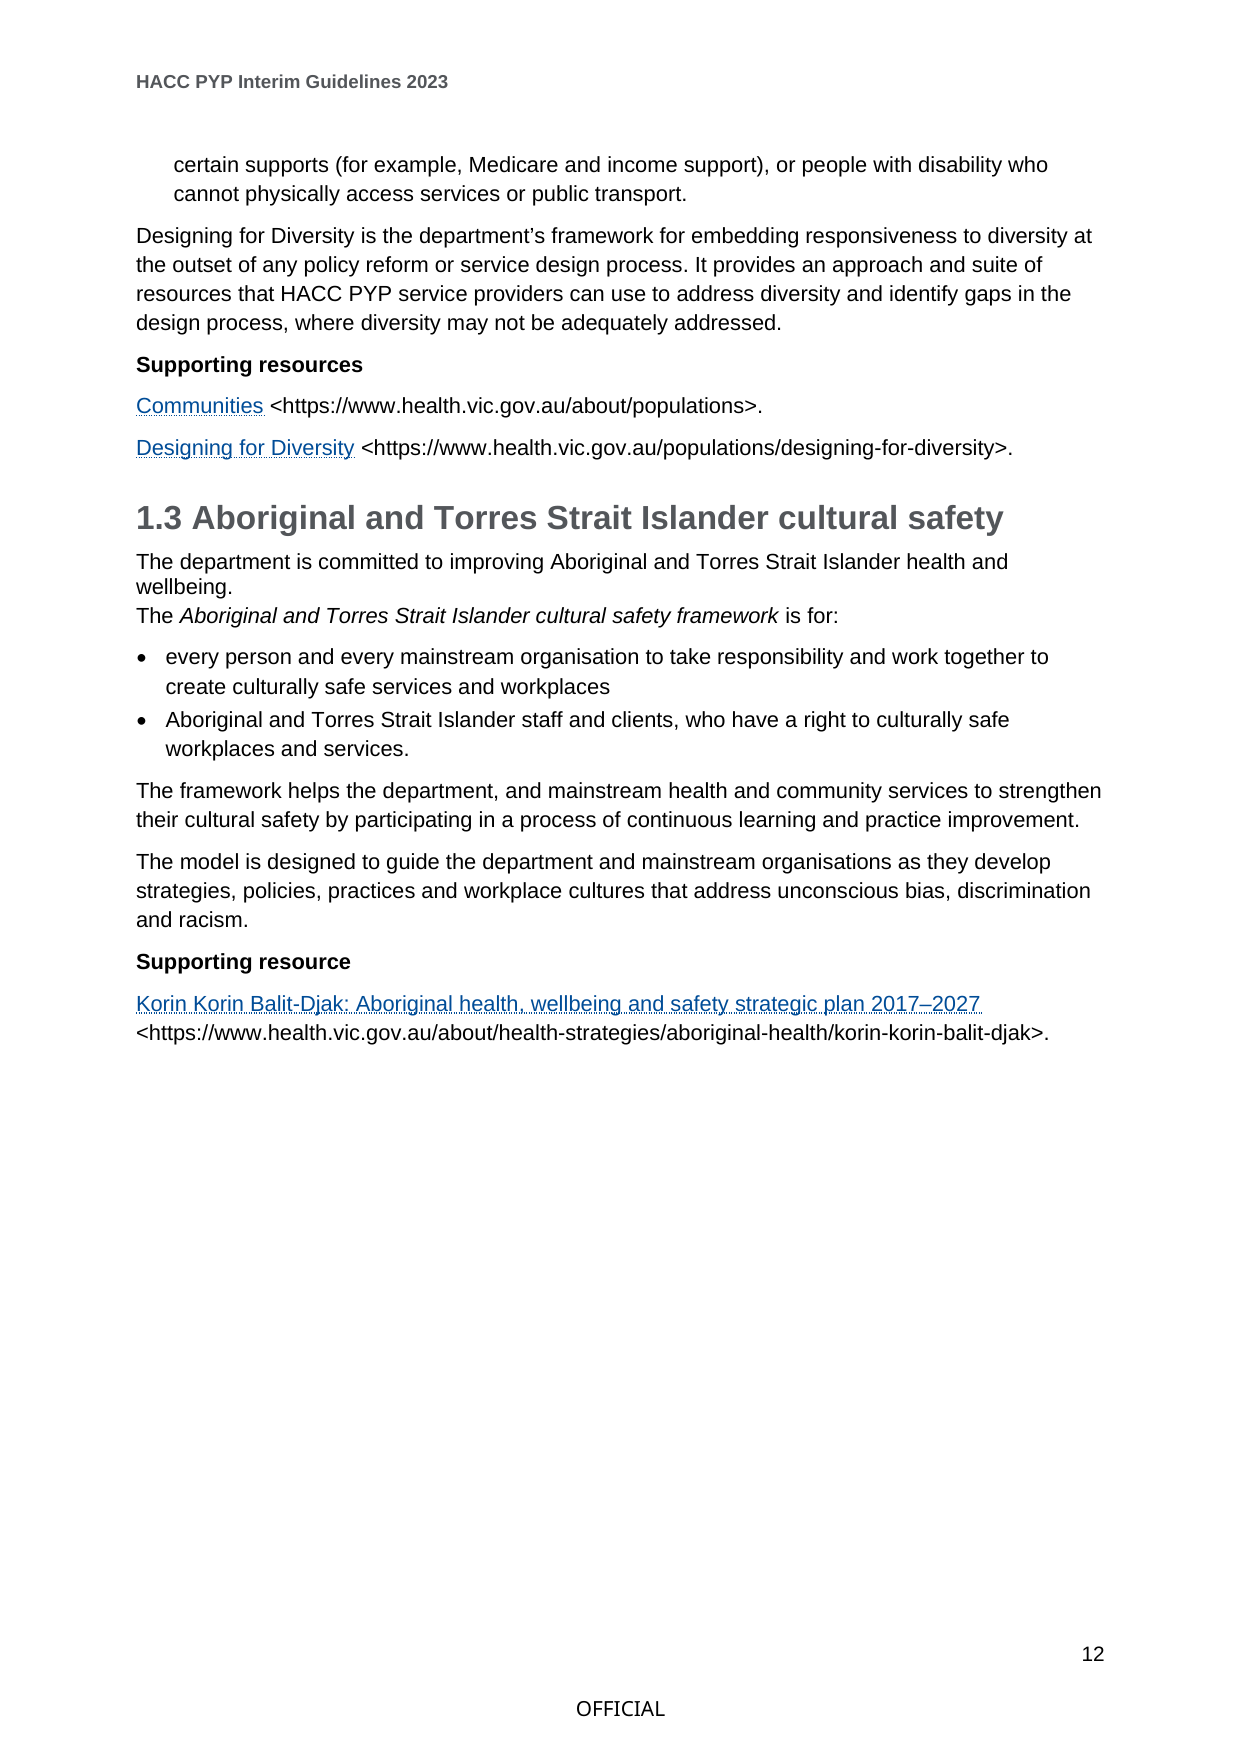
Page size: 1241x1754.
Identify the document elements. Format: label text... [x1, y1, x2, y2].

text The framework helps the department, and mainstream health and community services to strengthen their cultural safety by participating in a process of continuous learning and practice improvement. [136, 774, 1104, 832]
text Communities <https://www.health.vic.gov.au/about/populations>. [136, 389, 1104, 418]
text Designing for Diversity <https://www.health.vic.gov.au/populations/designing-for-diversity>. [136, 431, 1104, 460]
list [136, 148, 1104, 206]
text Aboriginal and Torres Strait Islander staff and clients, who have a right to culturally safe workplaces and services. [136, 703, 1104, 762]
text Supporting resources [136, 348, 1104, 377]
text The model is designed to guide the department and mainstream organisations as they develop strategies, policies, practices and workplace cultures that address unconscious bias, discrimination and racism. [136, 845, 1104, 932]
text Supporting resource [136, 945, 1104, 974]
text Korin Korin Balit-Djak: Aboriginal health, wellbeing and safety strategic plan 2017–2027 <https://www.health.vic.gov.au/about/health-strategies/aboriginal-health/korin-korin-balit-djak>. [136, 987, 1104, 1045]
text Designing for Diversity is the department’s framework for embedding responsiveness to diversity at the outset of any policy reform or service design process. It provides an approach and suite of resources that HACC PYP service providers can use to address diversity and identify gaps in the design process, where diversity may not be adequately addressed. [136, 218, 1104, 335]
text every person and every mainstream organisation to take responsibility and work together to create culturally safe services and workplaces [136, 641, 1104, 699]
text The department is committed to improving Aboriginal and Torres Strait Islander health and wellbeing. [136, 549, 1104, 599]
text The Aboriginal and Torres Strait Islander cultural safety framework is for: [136, 599, 1104, 628]
subtitle 1.3 Aboriginal and Torres Strait Islander cultural safety [136, 498, 1104, 536]
